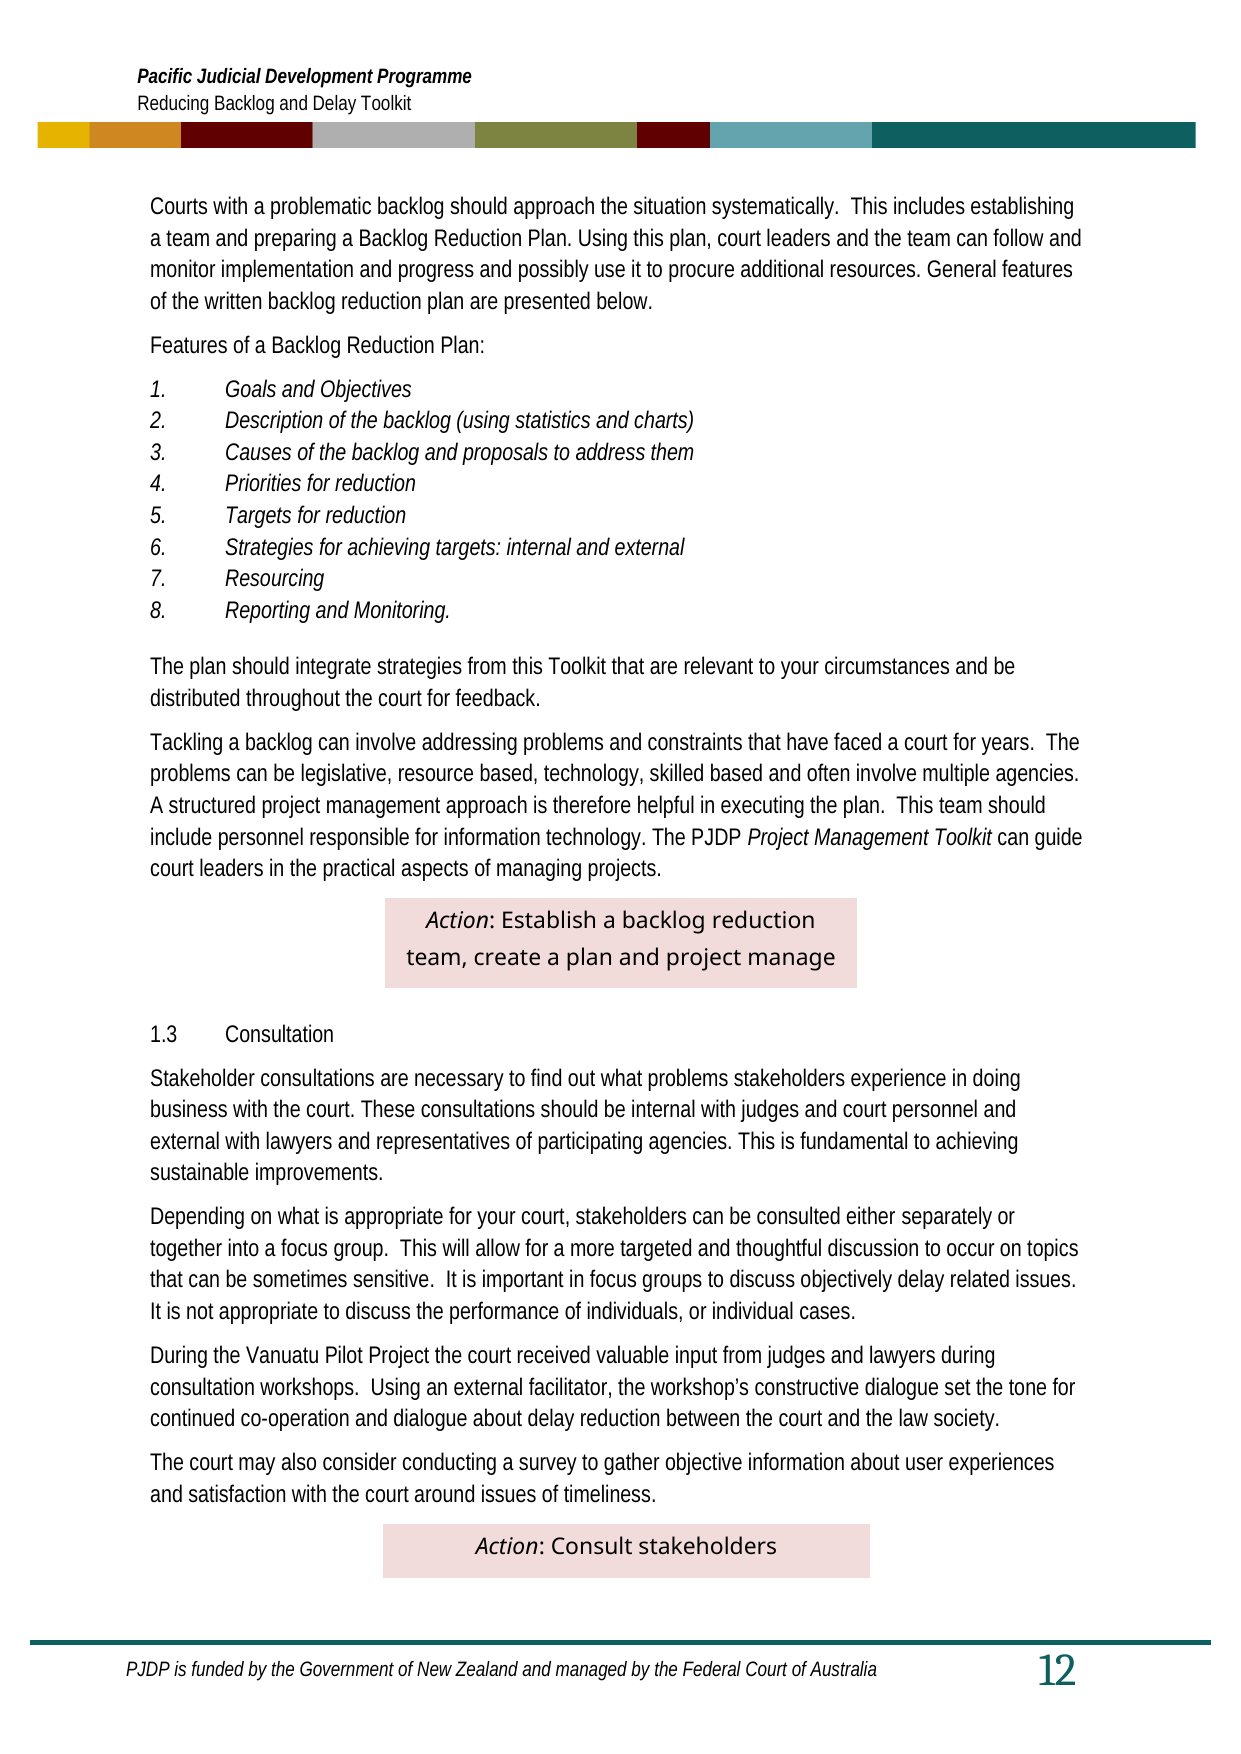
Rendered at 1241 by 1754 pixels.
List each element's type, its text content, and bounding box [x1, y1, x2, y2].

text Features of a Backlog Reduction Plan: [150, 331, 1090, 358]
list Goals and Objectives [150, 375, 1072, 402]
list Priorities for reduction [150, 469, 1072, 497]
text Stakeholder consultations are necessary to find out what problems stakeholders experience in doing business with the court. These consultations should be internal with judges and court personnel and external with lawyers and representatives of participating agencies. This is fundamental to achieving sustainable improvements. [150, 1064, 1090, 1186]
list Resourcing [150, 564, 1072, 592]
list Description of the backlog (using statistics and charts) [150, 406, 1072, 434]
picture [37, 122, 1196, 148]
text Depending on what is appropriate for your court, stakeholders can be consulted either separately or together into a focus group. This will allow for a more targeted and thoughtful discussion to occur on topics that can be sometimes sensitive. It is important in focus groups to discuss objectively delay related issues. It is not appropriate to discuss the performance of individuals, or individual cases. [150, 1202, 1090, 1324]
list Strategies for achieving targets: internal and external [150, 533, 1072, 560]
table_header Action: Consult stakeholders [383, 1524, 870, 1578]
text Tackling a backlog can involve addressing problems and constraints that have faced a court for years. The problems can be legislative, resource based, technology, skilled based and often involve multiple agencies. A structured project management approach is therefore helpful in executing the plan. This team should include personnel responsible for information technology. The PJDP Project Management Toolkit can guide court leaders in the practical aspects of managing projects. [150, 728, 1090, 882]
table_header Action: Establish a backlog reduction team, create a plan and project manage [385, 898, 857, 988]
list Causes of the backlog and proposals to address them [150, 438, 1072, 465]
text The court may also consider conducting a survey to gather objective information about user experiences and satisfaction with the court around issues of timeliness. [150, 1448, 1090, 1507]
text Consultation [150, 1019, 1090, 1047]
text During the Vanuatu Pilot Project the court received valuable input from judges and lawyers during consultation workshops. Using an external facilitator, the workshop’s constructive dialogue set the tone for continued co-operation and dialogue about delay reduction between the court and the law society. [150, 1341, 1090, 1432]
list Reporting and Monitoring. [150, 596, 1072, 623]
list Targets for reduction [150, 501, 1072, 528]
text Courts with a problematic backlog should approach the situation systematically. This includes establishing a team and preparing a Backlog Reduction Plan. Using this plan, court leaders and the team can follow and monitor implementation and progress and possibly use it to procure additional resources. General features of the written backlog reduction plan are presented below. [150, 192, 1090, 314]
text The plan should integrate strategies from this Toolkit that are relevant to your circumstances and be distributed throughout the court for feedback. [150, 652, 1090, 711]
